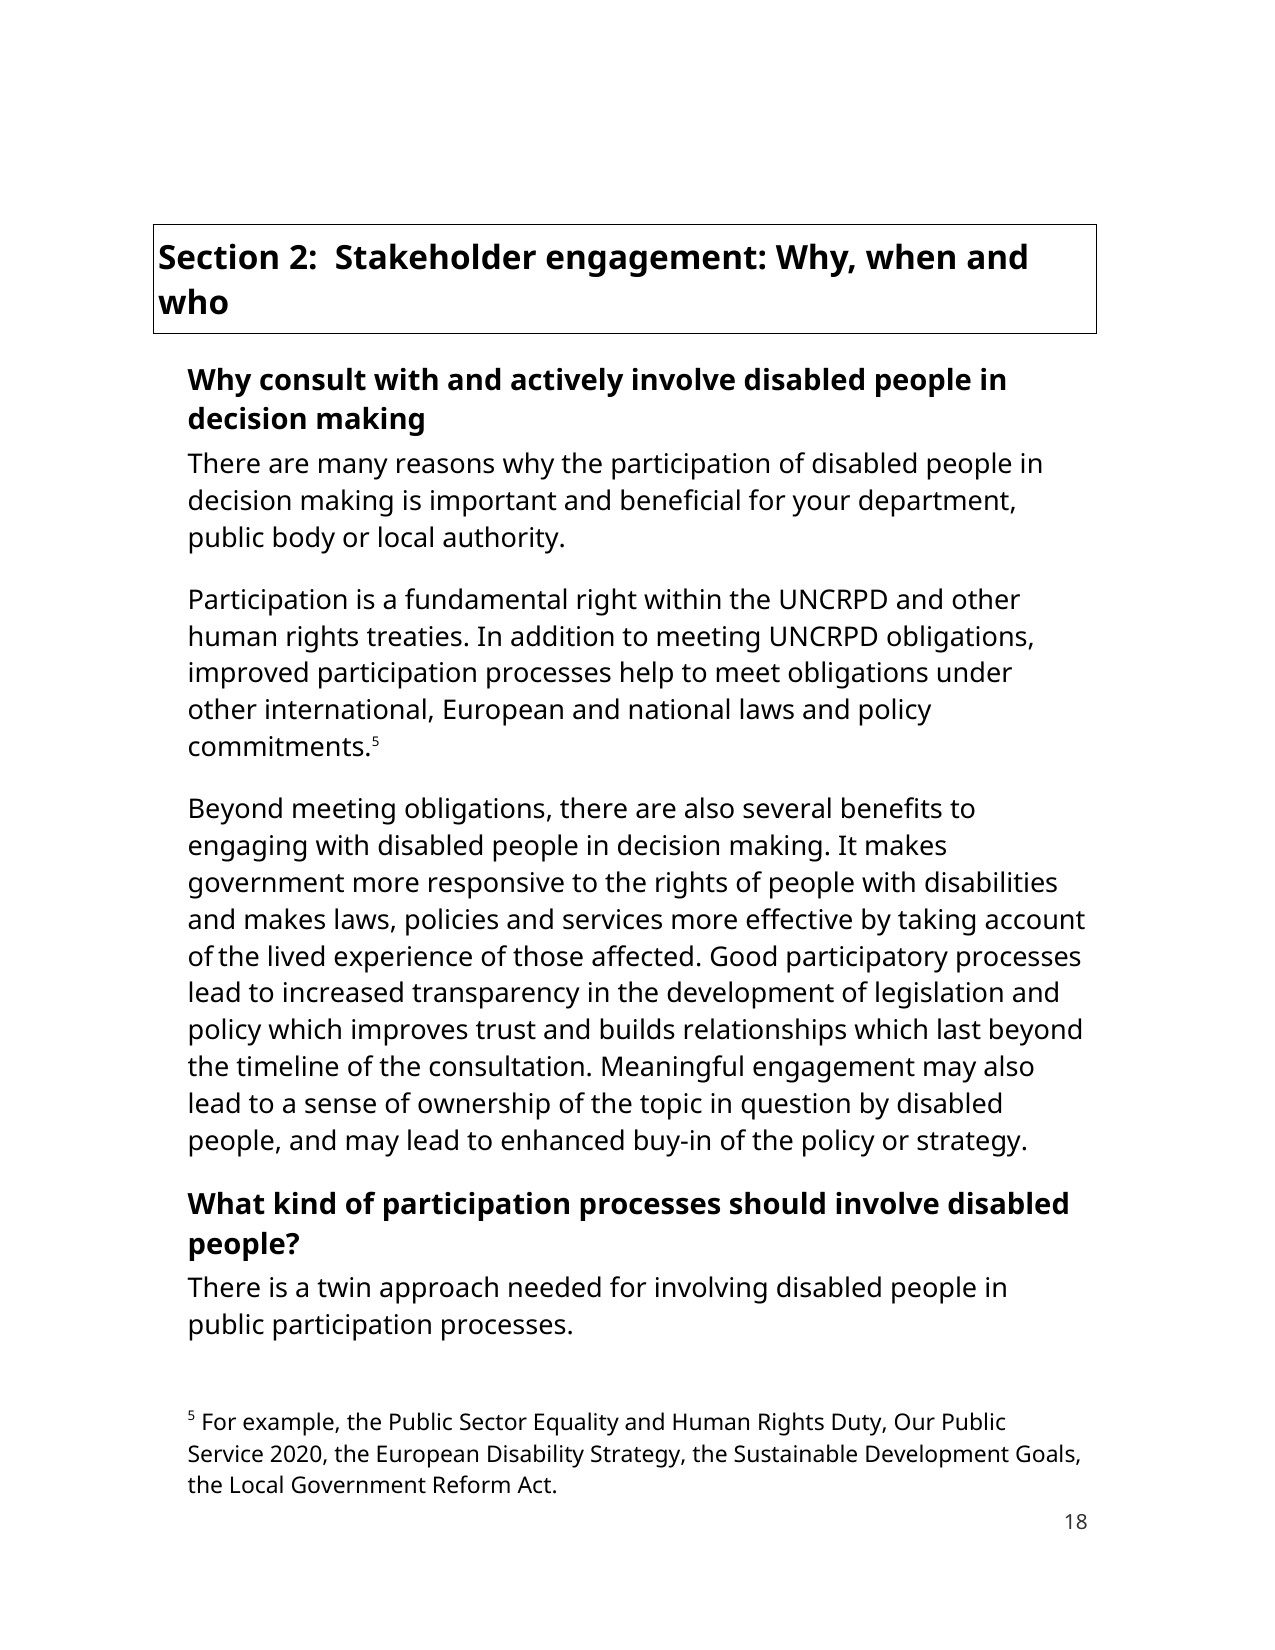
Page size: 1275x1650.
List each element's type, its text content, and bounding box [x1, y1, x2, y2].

text There are many reasons why the participation of disabled people in decision making is important and beneficial for your department, public body or local authority. [187, 444, 1087, 555]
text Beyond meeting obligations, there are also several benefits to engaging with disabled people in decision making. It makes government more responsive to the rights of people with disabilities and makes laws, policies and services more effective by taking account of the lived experience of those affected. Good participatory processes lead to increased transparency in the development of legislation and policy which improves trust and builds relationships which last beyond the timeline of the consultation. Meaningful engagement may also lead to a sense of ownership of the topic in question by disabled people, and may lead to enhanced buy-in of the policy or strategy. [187, 789, 1087, 1158]
subtitle What kind of participation processes should involve disabled people? [187, 1183, 1087, 1263]
text There is a twin approach needed for involving disabled people in public participation processes. [187, 1269, 1087, 1343]
subtitle Why consult with and actively involve disabled people in decision making [187, 359, 1087, 438]
text Participation is a fundamental right within the UNCRPD and other human rights treaties. In addition to meeting UNCRPD obligations, improved participation processes help to meet obligations under other international, European and national laws and policy commitments. [187, 580, 1087, 764]
subtitle Section 2: Stakeholder engagement: Why, when and who [154, 225, 1096, 333]
